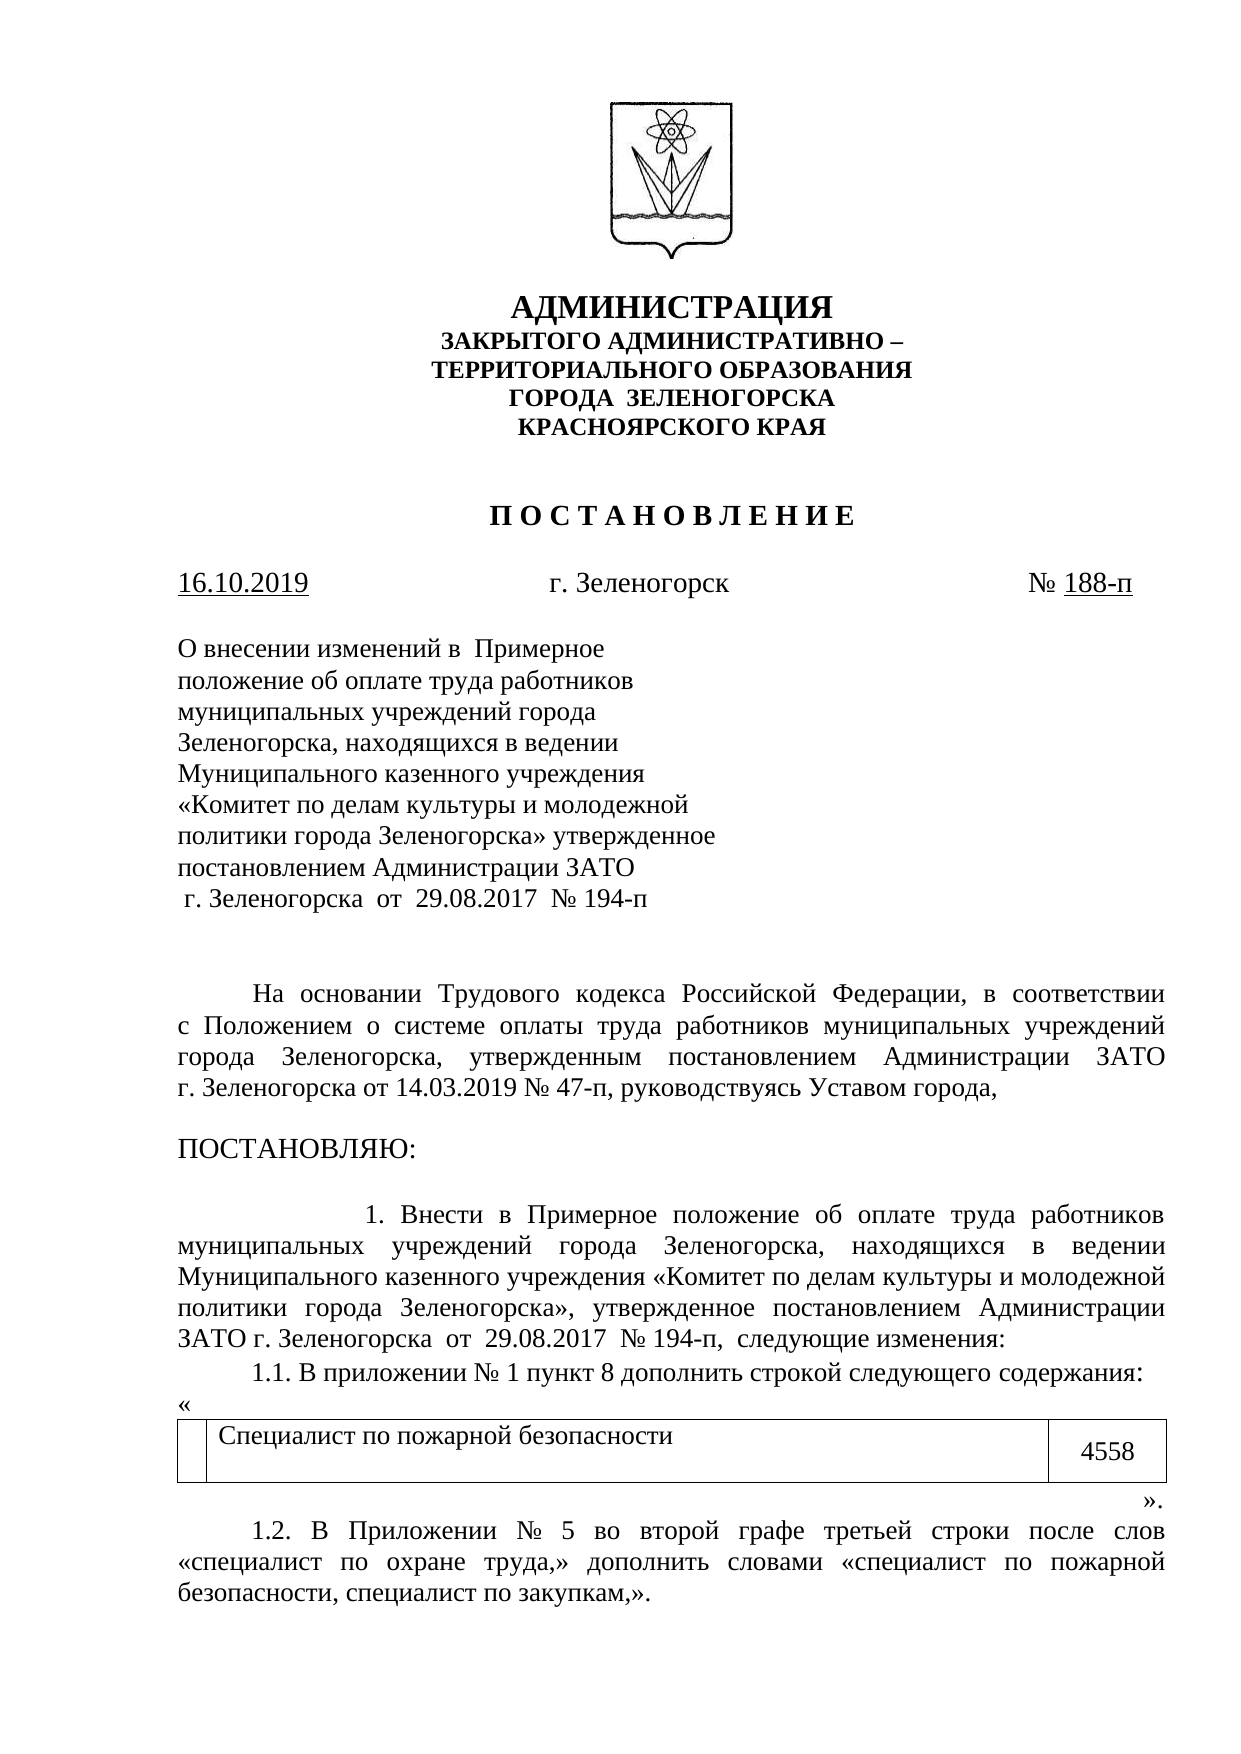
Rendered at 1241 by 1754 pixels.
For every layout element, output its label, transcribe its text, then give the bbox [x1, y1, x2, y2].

text 1.1. В приложении № 1 пункт 8 дополнить строкой следующего содержания: [177, 1354, 1167, 1387]
text « [177, 1387, 1167, 1418]
text ТЕРРИТОРИАЛЬНОГО ОБРАЗОВАНИЯ [177, 355, 1167, 383]
text ». [177, 1483, 1167, 1514]
text На основании Трудового кодекса Российской Федерации, в соответствии с Положением о системе оплаты труда работников муниципальных учреждений города Зеленогорска, утвержденным постановлением Администрации ЗАТО г. Зеленогорска от 14.03.2019 № 47-п, руководствуясь Уставом города, [177, 978, 1167, 1102]
text 1.2. В Приложении № 5 во второй графе третьей строки после слов «специалист по охране труда,» дополнить словами «специалист по пожарной безопасности, специалист по закупкам,». [177, 1514, 1167, 1607]
table_header Специалист по пожарной безопасности [207, 1420, 1048, 1482]
text ЗАКРЫТОГО АДМИНИСТРАТИВНО – [177, 326, 1167, 355]
text 16.10.2019 г. Зеленогорск № 188-п [177, 566, 1167, 599]
picture [610, 102, 734, 259]
text КРАСНОЯРСКОГО КРАЯ [177, 412, 1167, 441]
text постановлением Администрации ЗАТО г. Зеленогорска от 29.08.2017 № 194-п [177, 851, 1167, 913]
text АДМИНИСТРАЦИЯ [177, 288, 1167, 326]
text П О С Т А Н О В Л Е Н И Е [177, 498, 1167, 532]
table_header [178, 1420, 206, 1482]
text ГОРОДА ЗЕЛЕНОГОРСКА [177, 383, 1167, 412]
text 1. Внести в Примерное положение об оплате труда работников муниципальных учреждений города Зеленогорска, находящихся в ведении Муниципального казенного учреждения «Комитет по делам культуры и молодежной политики города Зеленогорска», утвержденное постановлением Администрации ЗАТО г. Зеленогорска от 29.08.2017 № 194-п, следующие изменения: [177, 1198, 1167, 1354]
table_header 4558 [1049, 1420, 1166, 1482]
text ПОСТАНОВЛЯЮ: [177, 1131, 1167, 1164]
text О внесении изменений в Примерное положение об оплате труда работников муниципальных учреждений города Зеленогорска, находящихся в ведении Муниципального казенного учреждения «Комитет по делам культуры и молодежной политики города Зеленогорска» утвержденное [177, 633, 1167, 851]
